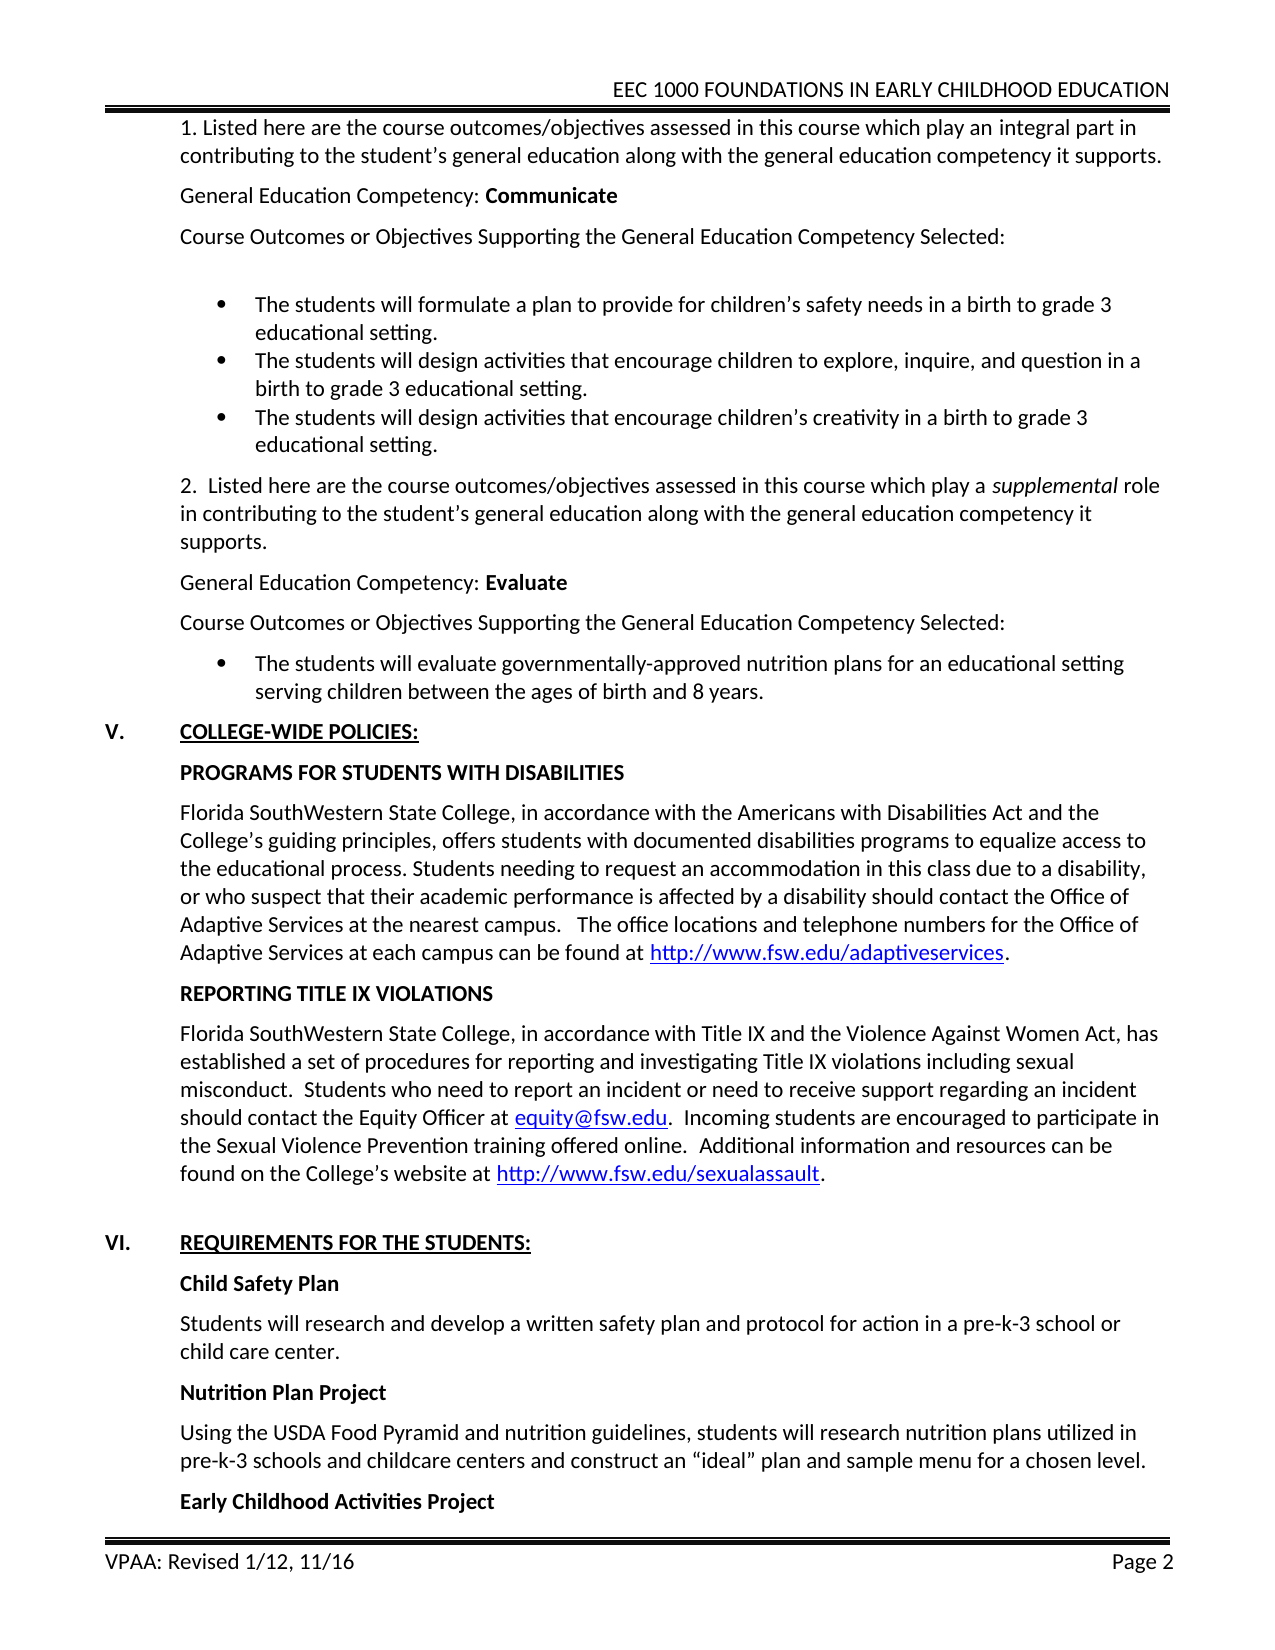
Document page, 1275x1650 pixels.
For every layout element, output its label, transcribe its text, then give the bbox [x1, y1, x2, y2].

list The students will formulate a plan to provide for children’s safety needs in a birth to grade 3 educational setting. [217, 291, 1170, 347]
text Nutrition Plan Project [180, 1378, 1170, 1406]
list REQUIREMENTS FOR THE STUDENTS: [105, 1228, 1170, 1256]
text REPORTING TITLE IX VIOLATIONS [180, 979, 1170, 1007]
list The students will design activities that encourage children’s creativity in a birth to grade 3 educational setting. [217, 403, 1170, 459]
text Course Outcomes or Objectives Supporting the General Education Competency Selected: [105, 222, 1170, 250]
list The students will design activities that encourage children to explore, inquire, and question in a birth to grade 3 educational setting. [217, 347, 1170, 403]
text Florida SouthWestern State College, in accordance with the Americans with Disabilities Act and the College’s guiding principles, offers students with documented disabilities programs to equalize access to the educational process. Students needing to request an accommodation in this class due to a disability, or who suspect that their academic performance is affected by a disability should contact the Office of Adaptive Services at the nearest campus. The office locations and telephone numbers for the Office of Adaptive Services at each campus can be found at http://www.fsw.edu/adaptiveservices. [180, 798, 1170, 966]
text Programs for Students with Disabilities [180, 758, 1170, 786]
list COLLEGE-WIDE POLICIES: [105, 717, 1170, 745]
text Course Outcomes or Objectives Supporting the General Education Competency Selected: [105, 608, 1170, 636]
text 2. Listed here are the course outcomes/objectives assessed in this course which play a supplemental role in contributing to the student’s general education along with the general education competency it supports. [180, 471, 1170, 555]
text Early Childhood Activities Project [180, 1487, 1170, 1515]
text 1. Listed here are the course outcomes/objectives assessed in this course which play an integral part in contributing to the student’s general education along with the general education competency it supports. [180, 113, 1170, 169]
text Child Safety Plan [180, 1269, 1170, 1297]
list The students will evaluate governmentally-approved nutrition plans for an educational setting serving children between the ages of birth and 8 years. [217, 649, 1170, 705]
text Students will research and develop a written safety plan and protocol for action in a pre-k-3 school or child care center. [180, 1309, 1170, 1365]
text Florida SouthWestern State College, in accordance with Title IX and the Violence Against Women Act, has established a set of procedures for reporting and investigating Title IX violations including sexual misconduct. Students who need to report an incident or need to receive support regarding an incident should contact the Equity Officer at equity@fsw.edu. Incoming students are encouraged to participate in the Sexual Violence Prevention training offered online. Additional information and resources can be found on the College’s website at http://www.fsw.edu/sexualassault. [180, 1019, 1170, 1188]
text General Education Competency: Evaluate [105, 568, 1170, 596]
text Using the USDA Food Pyramid and nutrition guidelines, students will research nutrition plans utilized in pre-k-3 schools and childcare centers and construct an “ideal” plan and sample menu for a chosen level. [180, 1418, 1170, 1474]
text General Education Competency: Communicate [105, 181, 1170, 209]
